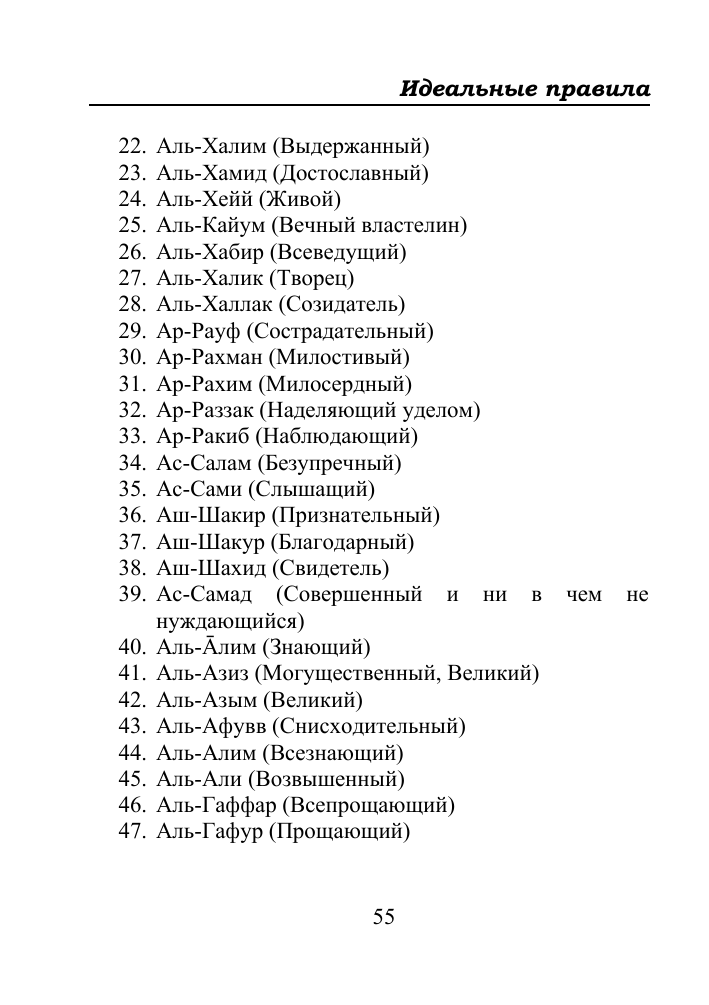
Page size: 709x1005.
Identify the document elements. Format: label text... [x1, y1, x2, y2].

list Аш-Шакир (Признательный) [118, 501, 650, 528]
list Аль-Азиз (Могущественный, Великий) [118, 659, 650, 686]
list Аль-Халлак (Созидатель) [118, 291, 650, 317]
list Аль-Хамид (Достославный) [118, 159, 650, 185]
list Ар-Рауф (Сострадательный) [118, 317, 650, 343]
list Аль-Алим (Всезнающий) [118, 738, 650, 765]
list Ар-Раззак (Наделяющий уделом) [118, 396, 650, 422]
list Ас-Сами (Слышащий) [118, 475, 650, 501]
list Аш-Шахид (Свидетель) [118, 554, 650, 580]
list Ар-Рахман (Милостивый) [118, 343, 650, 369]
list Аль-Али (Возвышенный) [118, 765, 650, 791]
list Ар-Ракиб (Наблюдающий) [118, 422, 650, 449]
list Аль-Хабир (Всеведущий) [118, 238, 650, 264]
list Аль-Гаффар (Всепрощающий) [118, 791, 650, 818]
list Аль-Халим (Выдержанный) [118, 132, 650, 159]
list Аль-Гафур (Прощающий) [118, 818, 650, 844]
list Аль-Афувв (Снисходительный) [118, 712, 650, 738]
list Аш-Шакур (Благодарный) [118, 528, 650, 554]
list Аль-Хейй (Живой) [118, 185, 650, 211]
list Аль-Кайум (Вечный властелин) [118, 211, 650, 238]
list Ар-Рахим (Милосердный) [118, 369, 650, 396]
list Ас-Самад (Совершенный и ни в чем не нуждающийся) [118, 580, 650, 633]
list Ас-Салам (Безупречный) [118, 449, 650, 475]
list Аль-Азым (Великий) [118, 686, 650, 712]
list Аль-Халик (Творец) [118, 264, 650, 291]
list Аль-Āлим (Знающий) [118, 633, 650, 659]
